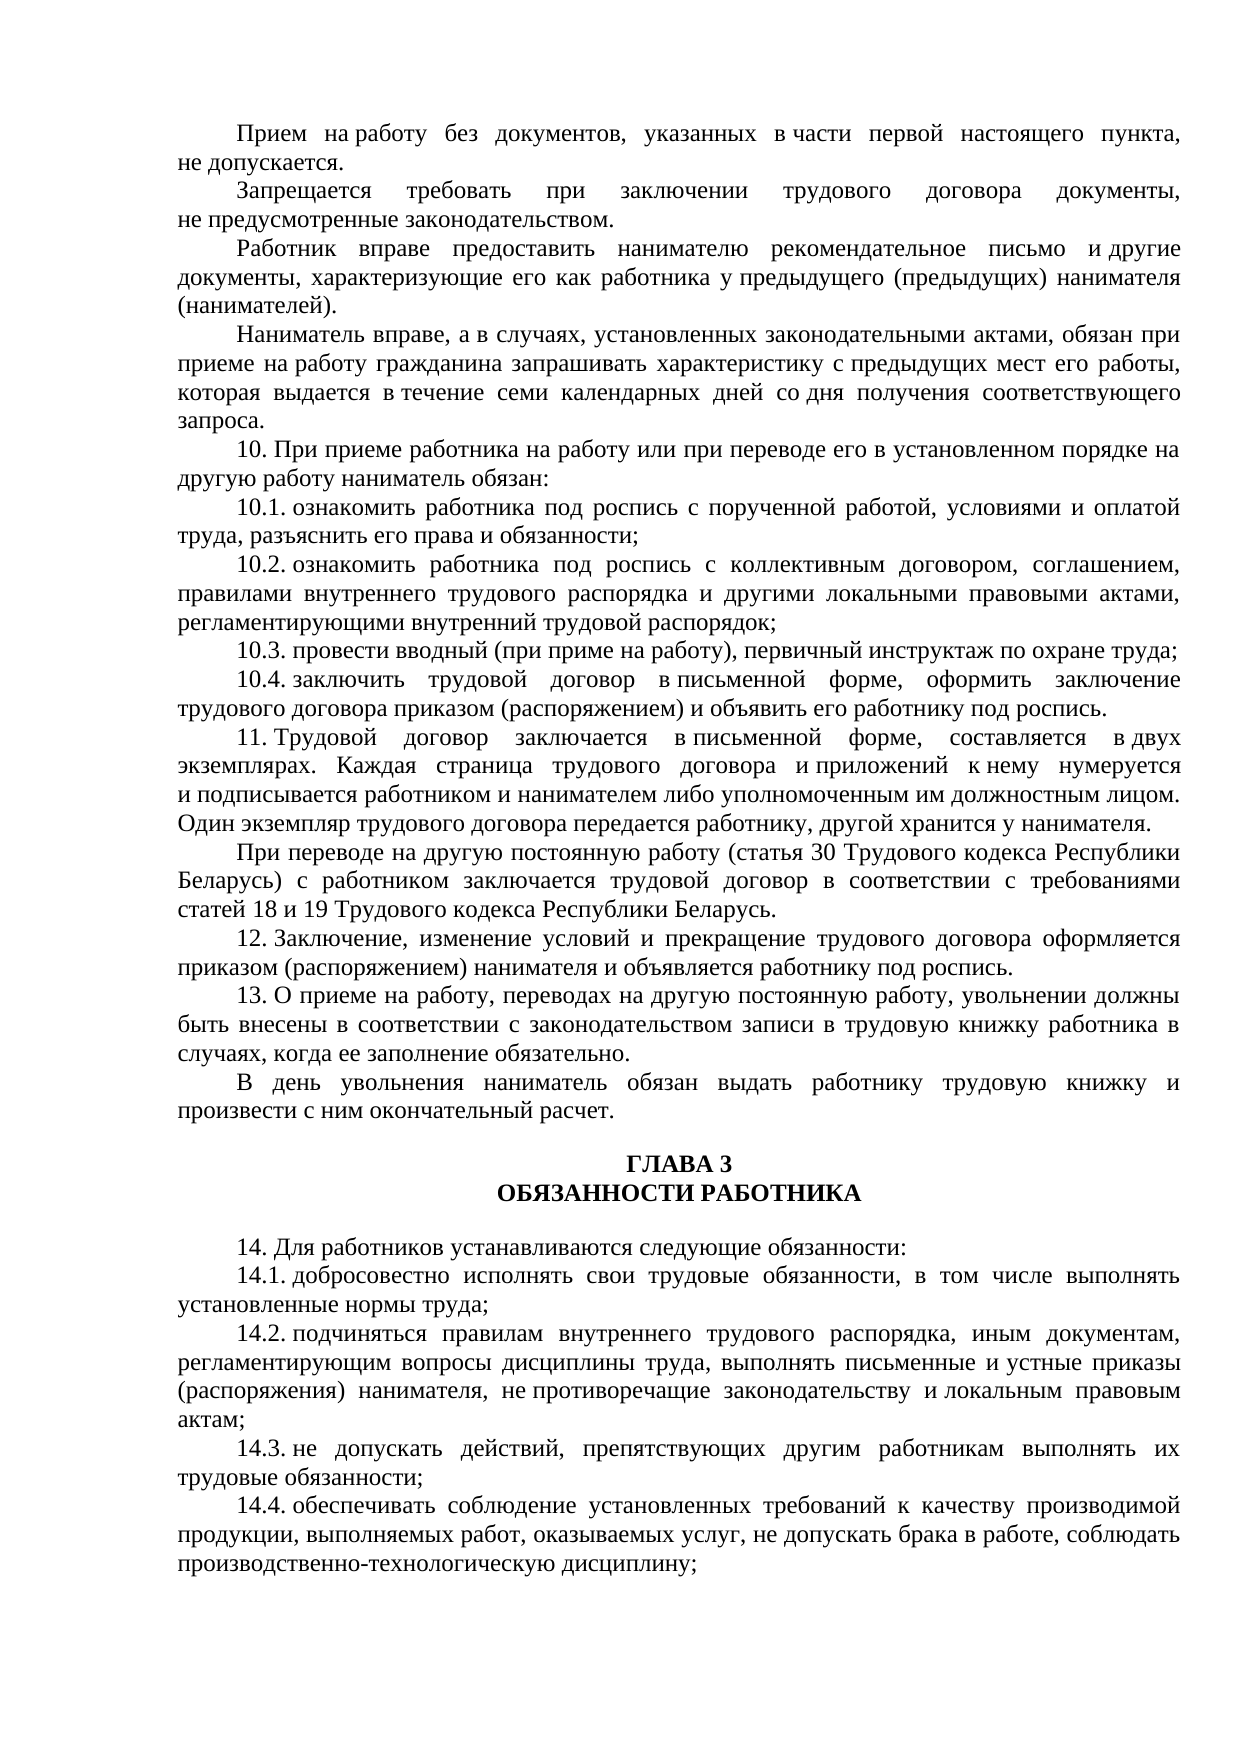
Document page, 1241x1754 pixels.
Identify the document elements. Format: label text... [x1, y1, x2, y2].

text 10.3. провести вводный (при приме на работу), первичный инструктаж по охране труда; [177, 636, 1181, 664]
text В день увольнения наниматель обязан выдать работнику трудовую книжку и произвести с ним окончательный расчет. [177, 1067, 1181, 1124]
text 14.2. подчиняться правилам внутреннего трудового распорядка, иным документам, регламентирующим вопросы дисциплины труда, выполнять письменные и устные приказы (распоряжения) нанимателя, не противоречащие законодательству и локальным правовым актам; [177, 1318, 1181, 1433]
text ГЛАВА 3 ОБЯЗАННОСТИ РАБОТНИКА [177, 1149, 1181, 1207]
text Запрещается требовать при заключении трудового договора документы, не предусмотренные законодательством. [177, 176, 1181, 233]
text Прием на работу без документов, указанных в части первой настоящего пункта, не допускается. [177, 118, 1181, 176]
text 14.1. добросовестно исполнять свои трудовые обязанности, в том числе выполнять установленные нормы труда; [177, 1261, 1181, 1318]
text Наниматель вправе, а в случаях, установленных законодательными актами, обязан при приеме на работу гражданина запрашивать характеристику с предыдущих мест его работы, которая выдается в течение семи календарных дней со дня получения соответствующего запроса. [177, 319, 1181, 434]
text 10.2. ознакомить работника под роспись с коллективным договором, соглашением, правилами внутреннего трудового распорядка и другими локальными правовыми актами, регламентирующими внутренний трудовой распорядок; [177, 549, 1181, 636]
text 13. О приеме на работу, переводах на другую постоянную работу, увольнении должны быть внесены в соответствии с законодательством записи в трудовую книжку работника в случаях, когда ее заполнение обязательно. [177, 981, 1181, 1067]
text Работник вправе предоставить нанимателю рекомендательное письмо и другие документы, характеризующие его как работника у предыдущего (предыдущих) нанимателя (нанимателей). [177, 233, 1181, 319]
text При переводе на другую постоянную работу (статья 30 Трудового кодекса Республики Беларусь) с работником заключается трудовой договор в соответствии с требованиями статей 18 и 19 Трудового кодекса Республики Беларусь. [177, 837, 1181, 923]
text 10.1. ознакомить работника под роспись с порученной работой, условиями и оплатой труда, разъяснить его права и обязанности; [177, 492, 1181, 549]
text 10. При приеме работника на работу или при переводе его в установленном порядке на другую работу наниматель обязан: [177, 434, 1181, 492]
text 14.3. не допускать действий, препятствующих другим работникам выполнять их трудовые обязанности; [177, 1433, 1181, 1491]
text 10.4. заключить трудовой договор в письменной форме, оформить заключение трудового договора приказом (распоряжением) и объявить его работнику под роспись. [177, 664, 1181, 722]
text 14. Для работников устанавливаются следующие обязанности: [177, 1232, 1181, 1261]
text 14.4. обеспечивать соблюдение установленных требований к качеству производимой продукции, выполняемых работ, оказываемых услуг, не допускать брака в работе, соблюдать производственно-технологическую дисциплину; [177, 1491, 1181, 1577]
text 11. Трудовой договор заключается в письменной форме, составляется в двух экземплярах. Каждая страница трудового договора и приложений к нему нумеруется и подписывается работником и нанимателем либо уполномоченным им должностным лицом. Один экземпляр трудового договора передается работнику, другой хранится у нанимателя. [177, 722, 1181, 837]
text 12. Заключение, изменение условий и прекращение трудового договора оформляется приказом (распоряжением) нанимателя и объявляется работнику под роспись. [177, 923, 1181, 981]
